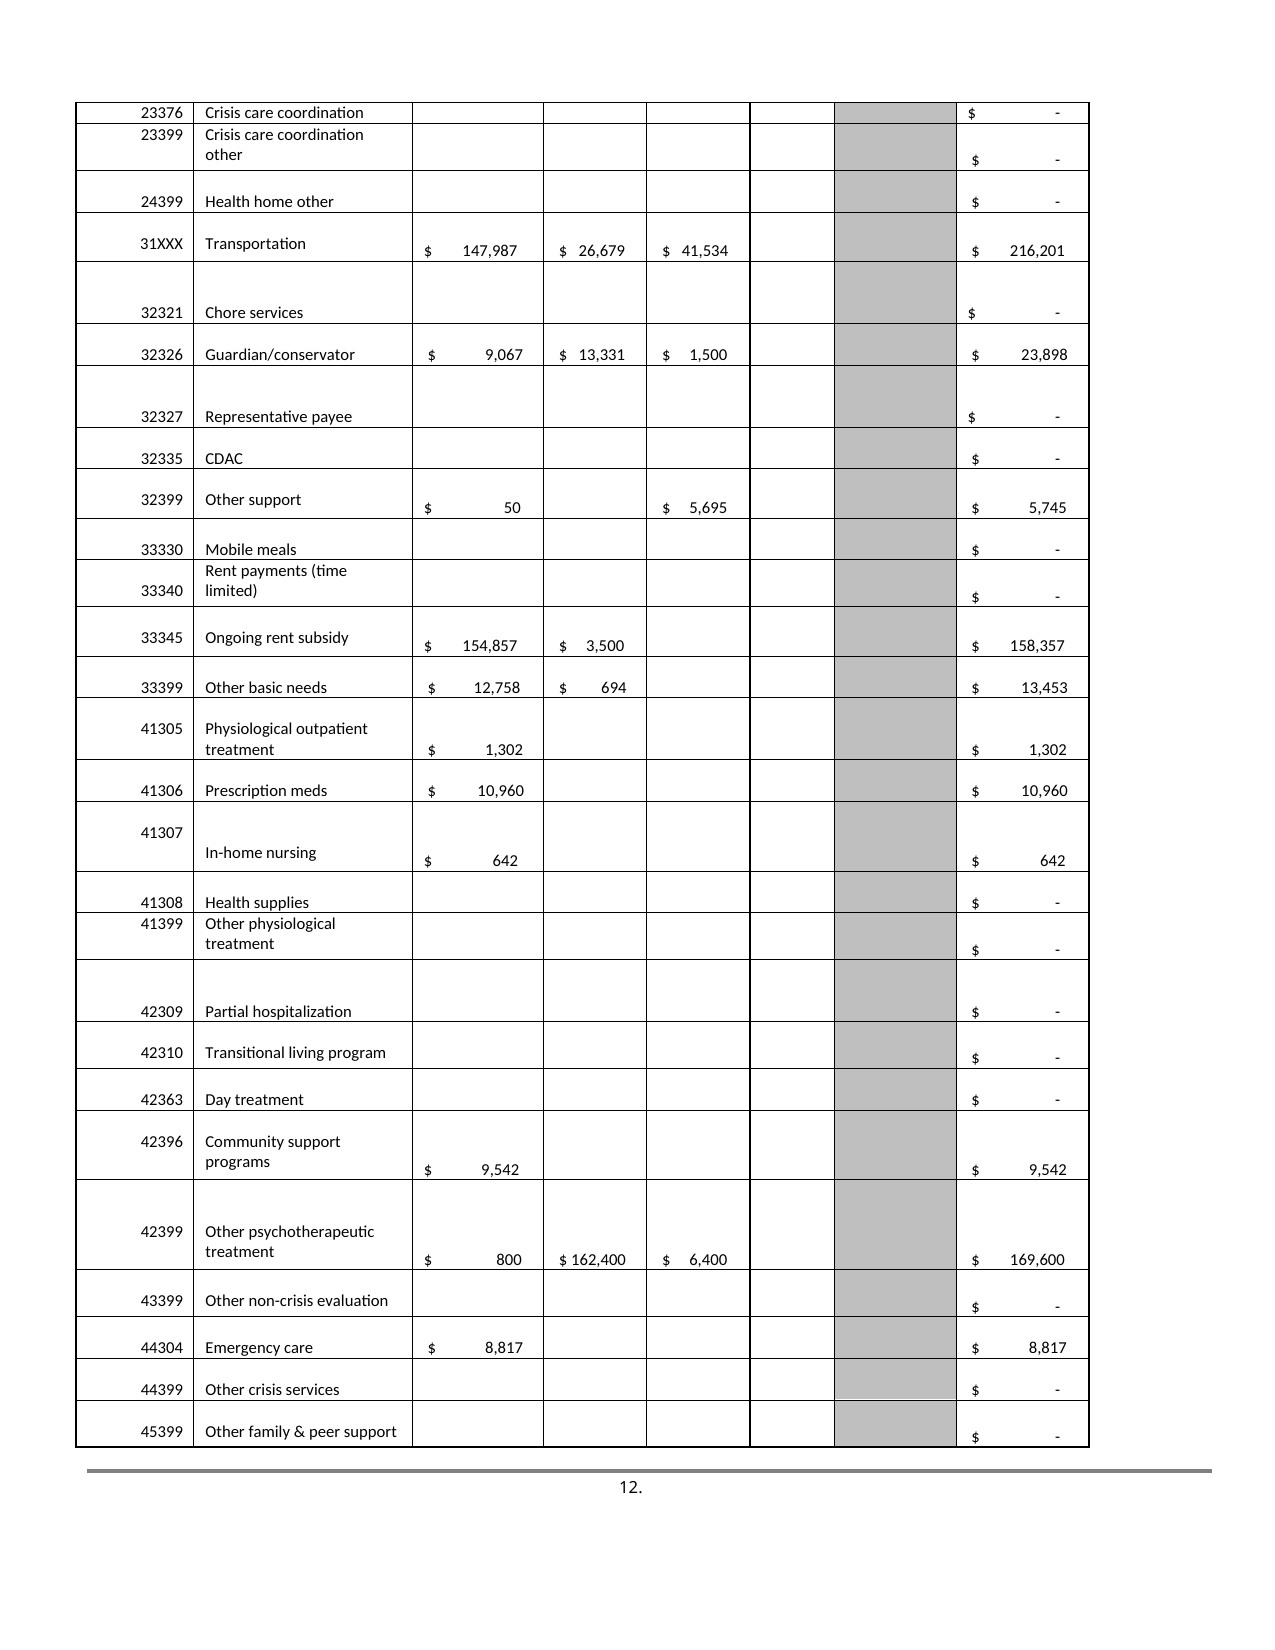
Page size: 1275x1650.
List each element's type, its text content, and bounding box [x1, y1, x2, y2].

table_cell [413, 560, 543, 606]
table_cell [835, 324, 956, 365]
table_cell $ - [957, 262, 1088, 323]
table_cell $ 12,758 [413, 657, 543, 697]
table_cell $ 642 [413, 802, 543, 871]
table_cell Representative payee [194, 366, 412, 427]
table_cell $ 694 [544, 657, 646, 697]
table_cell [835, 1180, 956, 1269]
table_cell [544, 1401, 646, 1446]
table_cell 33345 [77, 607, 193, 656]
table_cell [647, 103, 749, 123]
table_cell [751, 519, 834, 559]
table_cell Rent payments (time limited) [194, 560, 412, 606]
table_cell [751, 560, 834, 606]
table_cell 33330 [77, 519, 193, 559]
table_cell [751, 124, 834, 170]
table_cell [413, 262, 543, 323]
table_cell [647, 124, 749, 170]
table_cell [647, 872, 749, 912]
table_cell [544, 1359, 646, 1399]
table_cell [544, 560, 646, 606]
table_cell [647, 1270, 749, 1316]
table_cell [835, 1111, 956, 1179]
table_cell $ 41,534 [647, 213, 749, 261]
table_cell $ 50 [413, 469, 543, 518]
table_cell [544, 698, 646, 759]
table_cell $ - [957, 519, 1088, 559]
table_cell [647, 1359, 749, 1399]
table_cell [413, 1401, 543, 1446]
table_cell $ 169,600 [957, 1180, 1088, 1269]
table_cell $ 1,500 [647, 324, 749, 365]
table_cell 45399 [77, 1401, 193, 1446]
table_cell [647, 607, 749, 656]
table_cell [835, 760, 956, 801]
table_cell Partial hospitalization [194, 960, 412, 1021]
table_cell 24399 [77, 171, 193, 212]
table_cell Physiological outpatient treatment [194, 698, 412, 759]
table_cell 44399 [77, 1359, 193, 1399]
table_cell [751, 103, 834, 123]
table_cell [544, 1270, 646, 1316]
table_cell 32327 [77, 366, 193, 427]
table_cell [751, 1359, 834, 1399]
table_cell In-home nursing [194, 802, 412, 871]
table_cell Crisis care coordination other [194, 124, 412, 170]
table_cell $ - [957, 1270, 1088, 1316]
table_cell [647, 698, 749, 759]
table_cell [835, 960, 956, 1021]
table_cell Other non-crisis evaluation [194, 1270, 412, 1316]
table_cell $ 6,400 [647, 1180, 749, 1269]
table_cell Transitional living program [194, 1022, 412, 1068]
table_cell Other psychotherapeutic treatment [194, 1180, 412, 1269]
table_cell 43399 [77, 1270, 193, 1316]
table_cell [544, 802, 646, 871]
table_cell [647, 1069, 749, 1110]
table_cell [413, 1069, 543, 1110]
table_cell [544, 913, 646, 959]
table_cell 41307 [77, 802, 193, 871]
table_cell [413, 872, 543, 912]
table_cell 44304 [77, 1317, 193, 1358]
table_cell CDAC [194, 428, 412, 468]
table_cell [413, 103, 543, 123]
table_cell [751, 698, 834, 759]
table_cell $ 154,857 [413, 607, 543, 656]
table_cell $ 158,357 [957, 607, 1088, 656]
table_cell [647, 1401, 749, 1446]
table_cell $ - [957, 366, 1088, 427]
table_cell [751, 1069, 834, 1110]
table_cell [835, 428, 956, 468]
table_cell [544, 366, 646, 427]
table_cell [835, 913, 956, 959]
table_cell $ - [957, 1401, 1088, 1446]
table_cell [544, 872, 646, 912]
table_cell [835, 262, 956, 323]
table_cell $ 1,302 [957, 698, 1088, 759]
table_cell Ongoing rent subsidy [194, 607, 412, 656]
table_cell [413, 1270, 543, 1316]
table_cell [751, 960, 834, 1021]
table_cell [647, 760, 749, 801]
table_cell [544, 124, 646, 170]
table_cell [751, 802, 834, 871]
table_cell [544, 760, 646, 801]
table_cell [544, 1317, 646, 1358]
table_cell 42309 [77, 960, 193, 1021]
table_cell [835, 213, 956, 261]
table_cell $ 9,067 [413, 324, 543, 365]
table_cell [413, 124, 543, 170]
table_cell [647, 802, 749, 871]
table_cell 32399 [77, 469, 193, 518]
table_cell $ 9,542 [957, 1111, 1088, 1179]
table_cell 33399 [77, 657, 193, 697]
table_cell 42310 [77, 1022, 193, 1068]
table_cell $ 8,817 [413, 1317, 543, 1358]
table_cell [647, 171, 749, 212]
table_cell [647, 1317, 749, 1358]
table_cell $ 13,453 [957, 657, 1088, 697]
table_cell 32335 [77, 428, 193, 468]
table_cell [413, 1022, 543, 1068]
table_cell $ - [957, 1069, 1088, 1110]
table_cell $ 3,500 [544, 607, 646, 656]
table_cell [413, 428, 543, 468]
table_cell Emergency care [194, 1317, 412, 1358]
table_cell 41306 [77, 760, 193, 801]
table_cell $ 800 [413, 1180, 543, 1269]
table_cell [835, 103, 956, 123]
table_cell $ 216,201 [957, 213, 1088, 261]
table_cell Community support programs [194, 1111, 412, 1179]
table_cell [835, 698, 956, 759]
table_cell [544, 103, 646, 123]
table_cell [647, 1022, 749, 1068]
table_cell Other physiological treatment [194, 913, 412, 959]
table_cell $ - [957, 103, 1088, 123]
table_cell [751, 171, 834, 212]
table_cell $ - [957, 171, 1088, 212]
table_cell [835, 1022, 956, 1068]
table_cell Health supplies [194, 872, 412, 912]
table_cell [751, 428, 834, 468]
table_cell $ 10,960 [957, 760, 1088, 801]
table_cell 42396 [77, 1111, 193, 1179]
table_cell Mobile meals [194, 519, 412, 559]
table_cell Health home other [194, 171, 412, 212]
table_cell $ - [957, 124, 1088, 170]
table_cell $ 5,695 [647, 469, 749, 518]
table_cell [751, 366, 834, 427]
table_cell 42399 [77, 1180, 193, 1269]
table_cell $ 8,817 [957, 1317, 1088, 1358]
table_cell [647, 262, 749, 323]
table_cell [751, 760, 834, 801]
table_cell 32326 [77, 324, 193, 365]
table_cell $ 10,960 [413, 760, 543, 801]
table_cell $ 9,542 [413, 1111, 543, 1179]
table_cell [751, 469, 834, 518]
table_cell 31XXX [77, 213, 193, 261]
table_cell 32321 [77, 262, 193, 323]
table_cell 23399 [77, 124, 193, 170]
table_cell [751, 1111, 834, 1179]
table_cell [751, 657, 834, 697]
table_cell [647, 560, 749, 606]
table_cell Day treatment [194, 1069, 412, 1110]
table_cell [647, 1111, 749, 1179]
table_cell [413, 1359, 543, 1399]
table_cell 33340 [77, 560, 193, 606]
table_cell [835, 1317, 956, 1358]
table_cell $ 5,745 [957, 469, 1088, 518]
table_cell Chore services [194, 262, 412, 323]
table_cell Other crisis services [194, 1359, 412, 1399]
table_cell [413, 913, 543, 959]
table_cell [835, 1401, 956, 1446]
table_cell Other basic needs [194, 657, 412, 697]
table_cell [835, 560, 956, 606]
table_cell [751, 1401, 834, 1446]
table_cell Transportation [194, 213, 412, 261]
table_cell [544, 1069, 646, 1110]
table_cell [544, 171, 646, 212]
table_cell 42363 [77, 1069, 193, 1110]
table_cell $ 1,302 [413, 698, 543, 759]
table_cell [544, 960, 646, 1021]
table_cell [751, 1317, 834, 1358]
table_cell [751, 913, 834, 959]
table_cell 23376 [77, 103, 193, 123]
table_cell [835, 469, 956, 518]
table_cell [647, 428, 749, 468]
table_cell $ - [957, 1359, 1088, 1399]
table_cell [751, 1270, 834, 1316]
table_cell $ - [957, 1022, 1088, 1068]
table_cell 41308 [77, 872, 193, 912]
table_cell Prescription meds [194, 760, 412, 801]
table_cell [647, 913, 749, 959]
table_cell [835, 366, 956, 427]
table_cell [413, 960, 543, 1021]
table_cell [835, 519, 956, 559]
table_cell [751, 262, 834, 323]
table_cell [835, 657, 956, 697]
table_cell Other support [194, 469, 412, 518]
table_cell [544, 1111, 646, 1179]
table_cell [647, 960, 749, 1021]
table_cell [194, 103, 412, 123]
table_cell $ 23,898 [957, 324, 1088, 365]
table_cell [544, 1022, 646, 1068]
table_cell [413, 519, 543, 559]
table_cell [751, 1180, 834, 1269]
table_cell 41399 [77, 913, 193, 959]
table_cell $ - [957, 560, 1088, 606]
table_cell Other family & peer support [194, 1401, 412, 1446]
table_cell [544, 262, 646, 323]
table_cell [835, 171, 956, 212]
table_cell [647, 366, 749, 427]
table_cell [835, 1069, 956, 1110]
table_cell $ 13,331 [544, 324, 646, 365]
table_cell $ 642 [957, 802, 1088, 871]
table_cell [751, 872, 834, 912]
table_cell $ 147,987 [413, 213, 543, 261]
table_cell $ - [957, 872, 1088, 912]
table_cell [751, 607, 834, 656]
table_cell Guardian/conservator [194, 324, 412, 365]
table_cell $ - [957, 428, 1088, 468]
table_cell [835, 1359, 956, 1399]
table_cell [751, 324, 834, 365]
table_cell [751, 1022, 834, 1068]
table_cell [835, 607, 956, 656]
table_cell [835, 802, 956, 871]
table_cell [544, 428, 646, 468]
table_cell [544, 469, 646, 518]
table_cell $ - [957, 913, 1088, 959]
table_cell [413, 366, 543, 427]
table_cell [835, 872, 956, 912]
table_cell [835, 1270, 956, 1316]
table_cell [835, 124, 956, 170]
table_cell [413, 171, 543, 212]
table_cell $ 162,400 [544, 1180, 646, 1269]
table_cell $ - [957, 960, 1088, 1021]
table_cell [544, 519, 646, 559]
table_cell 41305 [77, 698, 193, 759]
table_cell [647, 657, 749, 697]
table_cell [647, 519, 749, 559]
table_cell [751, 213, 834, 261]
table_cell $ 26,679 [544, 213, 646, 261]
